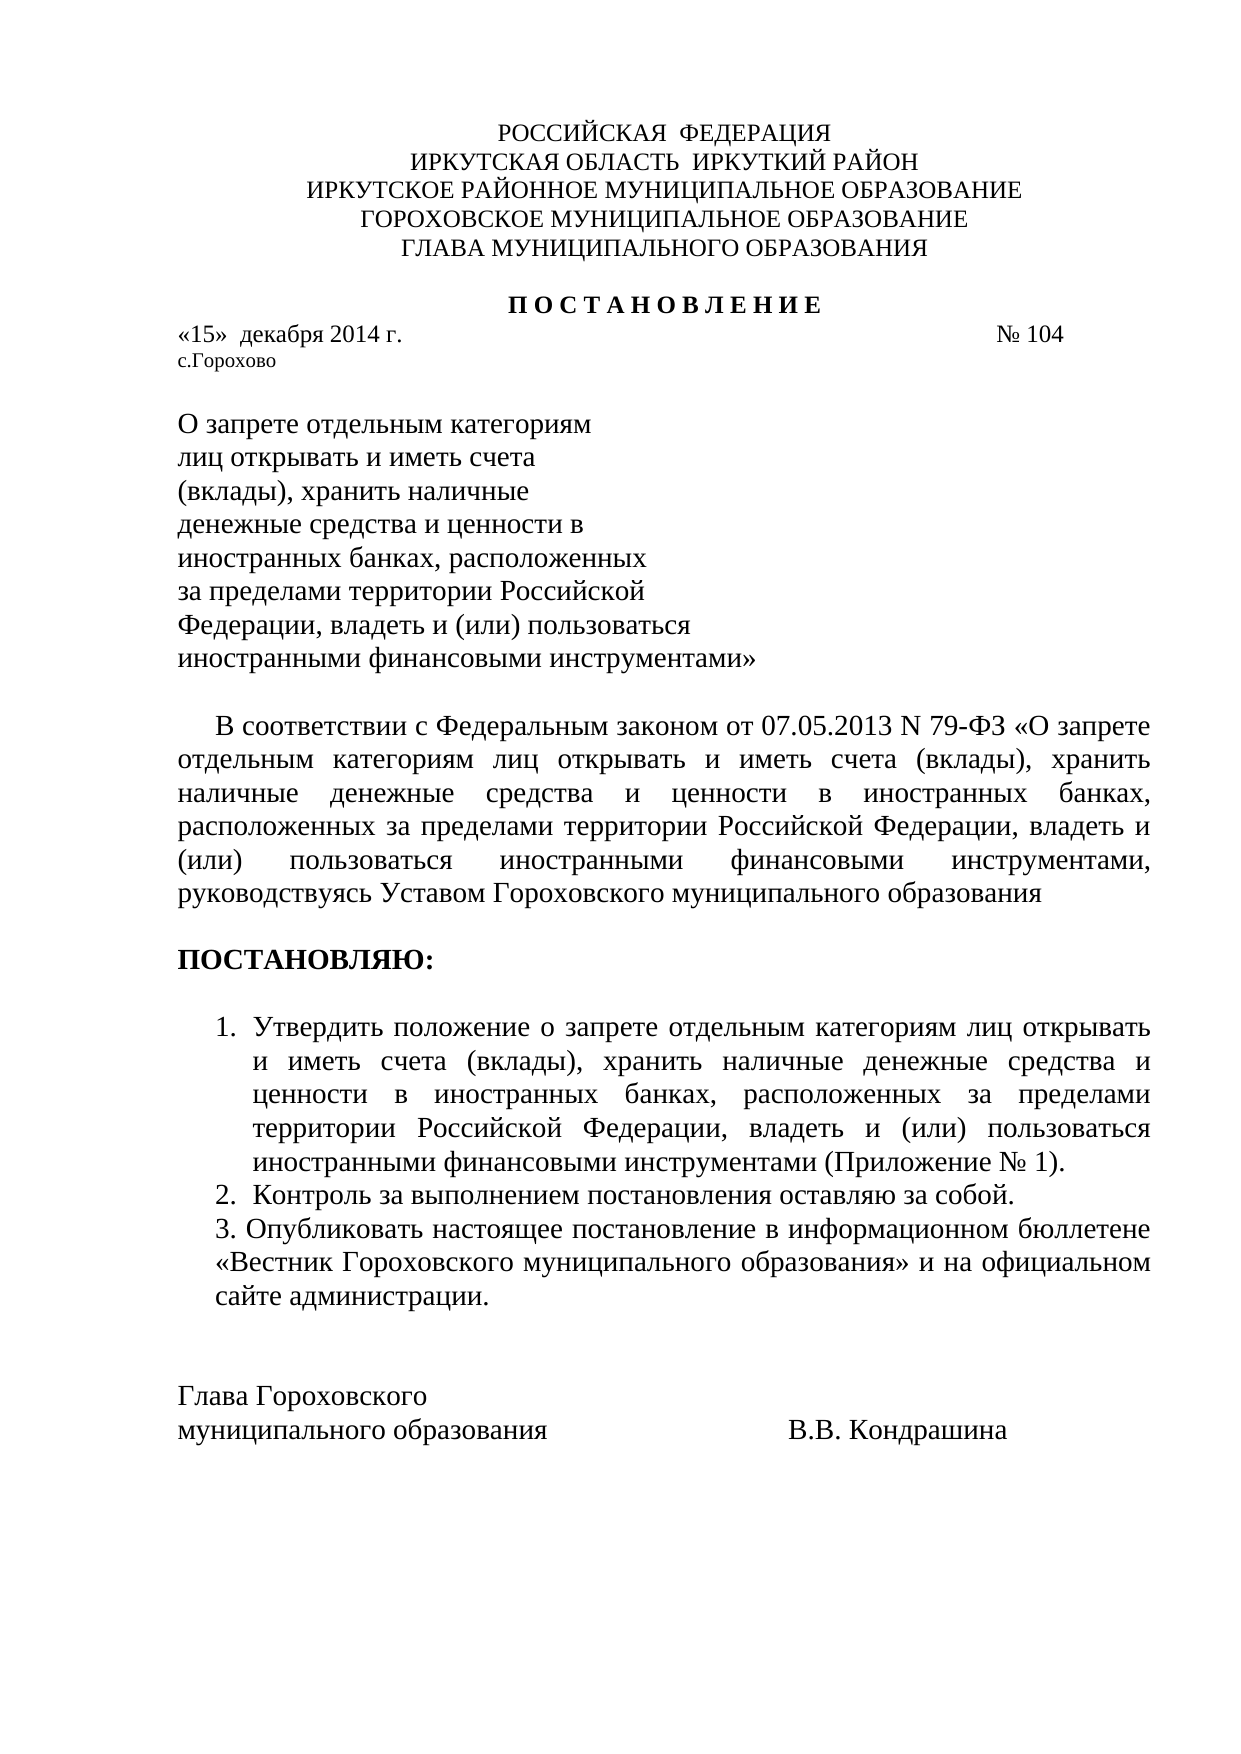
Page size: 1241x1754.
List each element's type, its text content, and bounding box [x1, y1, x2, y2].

text РОССИЙСКАЯ ФЕДЕРАЦИЯ [177, 118, 1152, 147]
text ГОРОХОВСКОЕ МУНИЦИПАЛЬНОЕ ОБРАЗОВАНИЕ [177, 204, 1152, 233]
text иностранными финансовыми инструментами» [177, 641, 1152, 674]
text ИРКУТСКАЯ ОБЛАСТЬ ИРКУТКИЙ РАЙОН [177, 147, 1152, 176]
text денежные средства и ценности в [177, 506, 1152, 540]
text «15» декабря 2014 г. № 104 [177, 319, 1152, 348]
text ПОСТАНОВЛЯЮ: [177, 942, 1152, 976]
list Контроль за выполнением постановления оставляю за собой. [215, 1177, 1152, 1211]
text 3. Опубликовать настоящее постановление в информационном бюллетене «Вестник Гороховского муниципального образования» и на официальном сайте администрации. [215, 1211, 1152, 1311]
text муниципального образования В.В. Кондрашина [177, 1412, 1152, 1446]
text О запрете отдельным категориям [177, 406, 1152, 439]
list Утвердить положение о запрете отдельным категориям лиц открывать и иметь счета (вклады), хранить наличные денежные средства и ценности в иностранных банках, расположенных за пределами территории Российской Федерации, владеть и (или) пользоваться иностранными финансовыми инструментами (Приложение № 1). [215, 1009, 1152, 1177]
text (вклады), хранить наличные [177, 473, 1152, 506]
text ИРКУТСКОЕ РАЙОННОЕ МУНИЦИПАЛЬНОЕ ОБРАЗОВАНИЕ [177, 176, 1152, 204]
text В соответствии с Федеральным законом от 07.05.2013 N 79-ФЗ «О запрете отдельным категориям лиц открывать и иметь счета (вклады), хранить наличные денежные средства и ценности в иностранных банках, расположенных за пределами территории Российской Федерации, владеть и (или) пользоваться иностранными финансовыми инструментами, руководствуясь Уставом Гороховского муниципального образования [177, 708, 1152, 909]
text П О С Т А Н О В Л Е Н И Е [177, 291, 1152, 319]
text Федерации, владеть и (или) пользоваться [177, 607, 1152, 641]
text с.Горохово [177, 348, 1152, 372]
text иностранных банках, расположенных [177, 540, 1152, 573]
text лиц открывать и иметь счета [177, 439, 1152, 473]
text за пределами территории Российской [177, 573, 1152, 607]
text ГЛАВА МУНИЦИПАЛЬНОГО ОБРАЗОВАНИЯ [177, 233, 1152, 262]
text Глава Гороховского [177, 1378, 1152, 1412]
